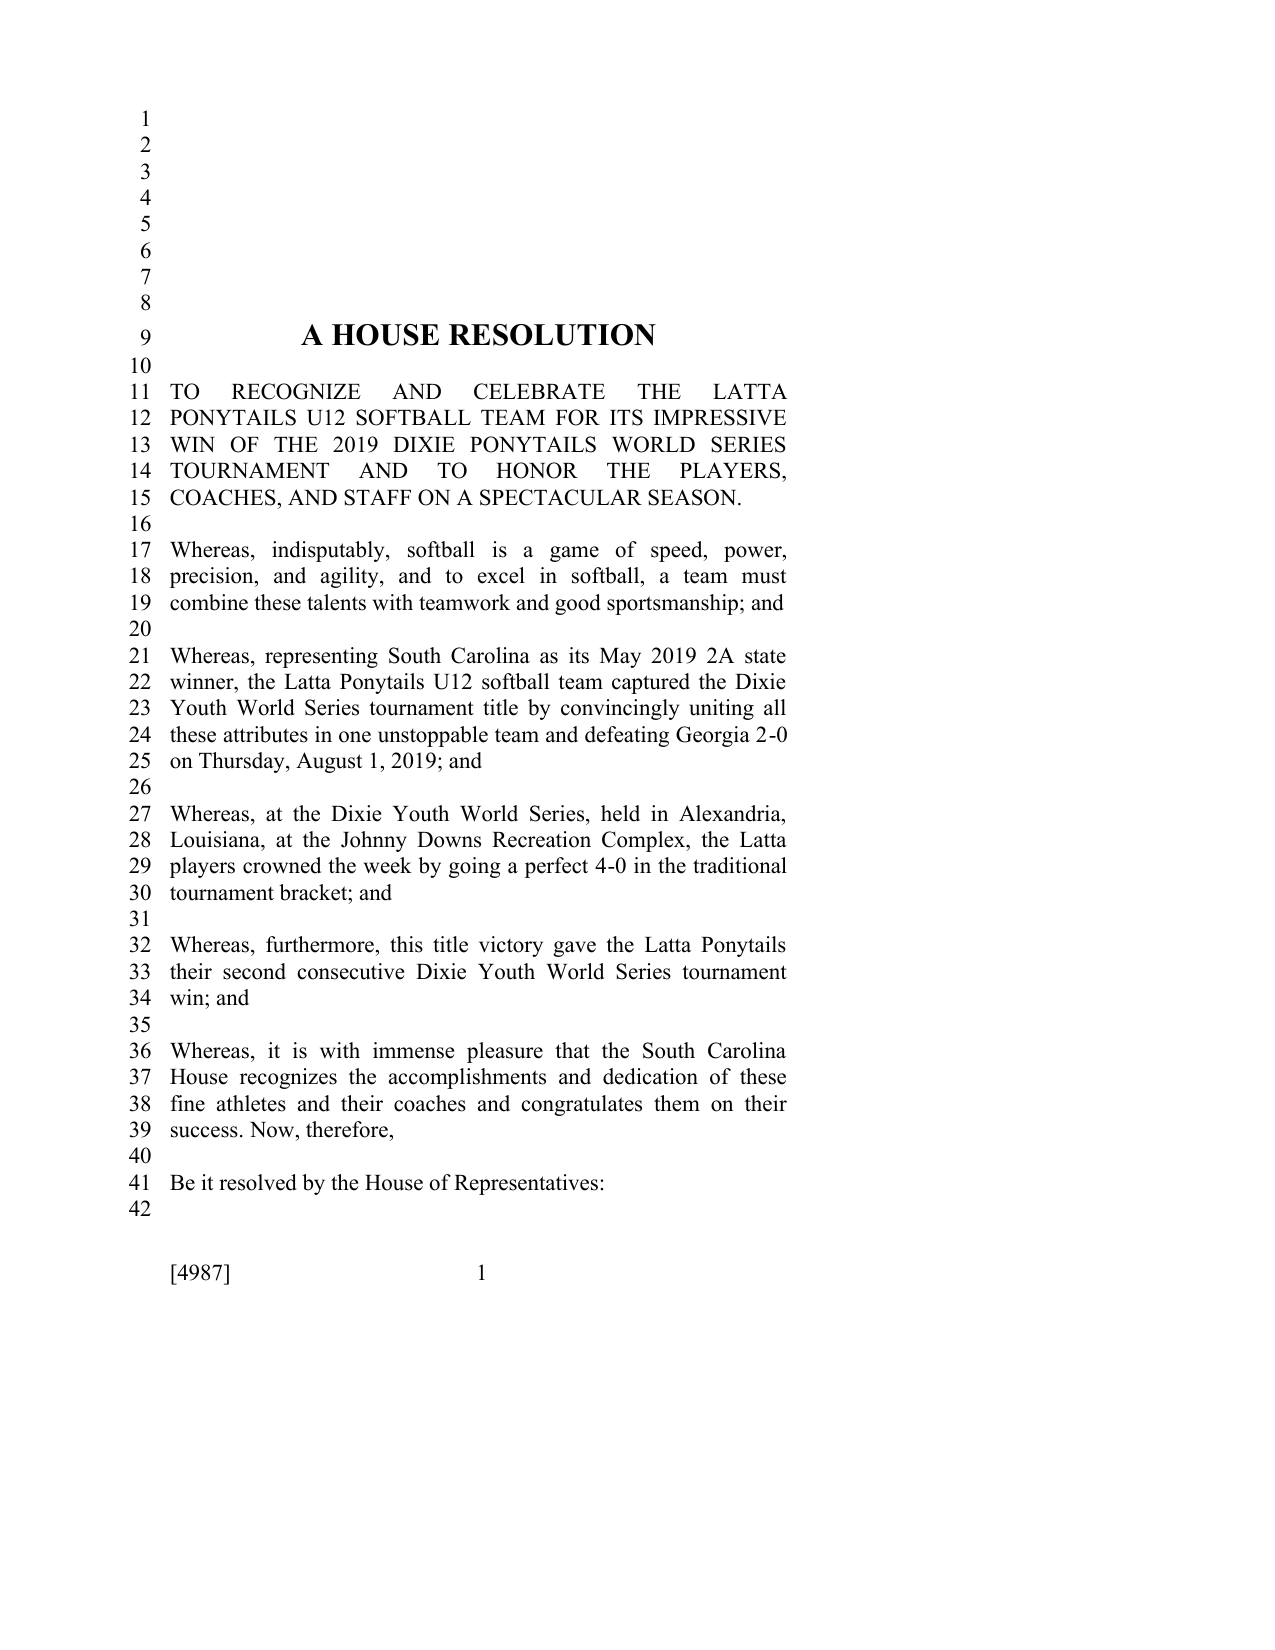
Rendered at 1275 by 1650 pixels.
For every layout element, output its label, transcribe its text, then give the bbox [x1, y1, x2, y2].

text Whereas, representing South Carolina as its May 2019 2A state winner, the Latta Ponytails U12 softball team captured the Dixie Youth World Series tournament title by convincingly uniting all these attributes in one unstoppable team and defeating Georgia 2-0 on Thursday, August 1, 2019; and [169, 642, 787, 773]
text Whereas, at the Dixie Youth World Series, held in Alexandria, Louisiana, at the Johnny Downs Recreation Complex, the Latta players crowned the week by going a perfect 4-0 in the traditional tournament bracket; and [169, 800, 787, 905]
text Whereas, indisputably, softball is a game of speed, power, precision, and agility, and to excel in softball, a team must combine these talents with teamwork and good sportsmanship; and [169, 536, 787, 615]
text Be it resolved by the House of Representatives: [169, 1169, 787, 1195]
text A HOUSE RESOLUTION [169, 316, 787, 352]
text TO RECOGNIZE AND CELEBRATE THE LATTA PONYTAILS U12 SOFTBALL TEAM FOR ITS IMPRESSIVE WIN OF THE 2019 DIXIE PONYTAILS WORLD SERIES TOURNAMENT AND TO HONOR THE PLAYERS, COACHES, AND STAFF ON A SPECTACULAR SEASON. [169, 378, 787, 510]
text Whereas, it is with immense pleasure that the South Carolina House recognizes the accomplishments and dedication of these fine athletes and their coaches and congratulates them on their success. Now, therefore, [169, 1037, 787, 1142]
text Whereas, furthermore, this title victory gave the Latta Ponytails their second consecutive Dixie Youth World Series tournament win; and [169, 932, 787, 1011]
